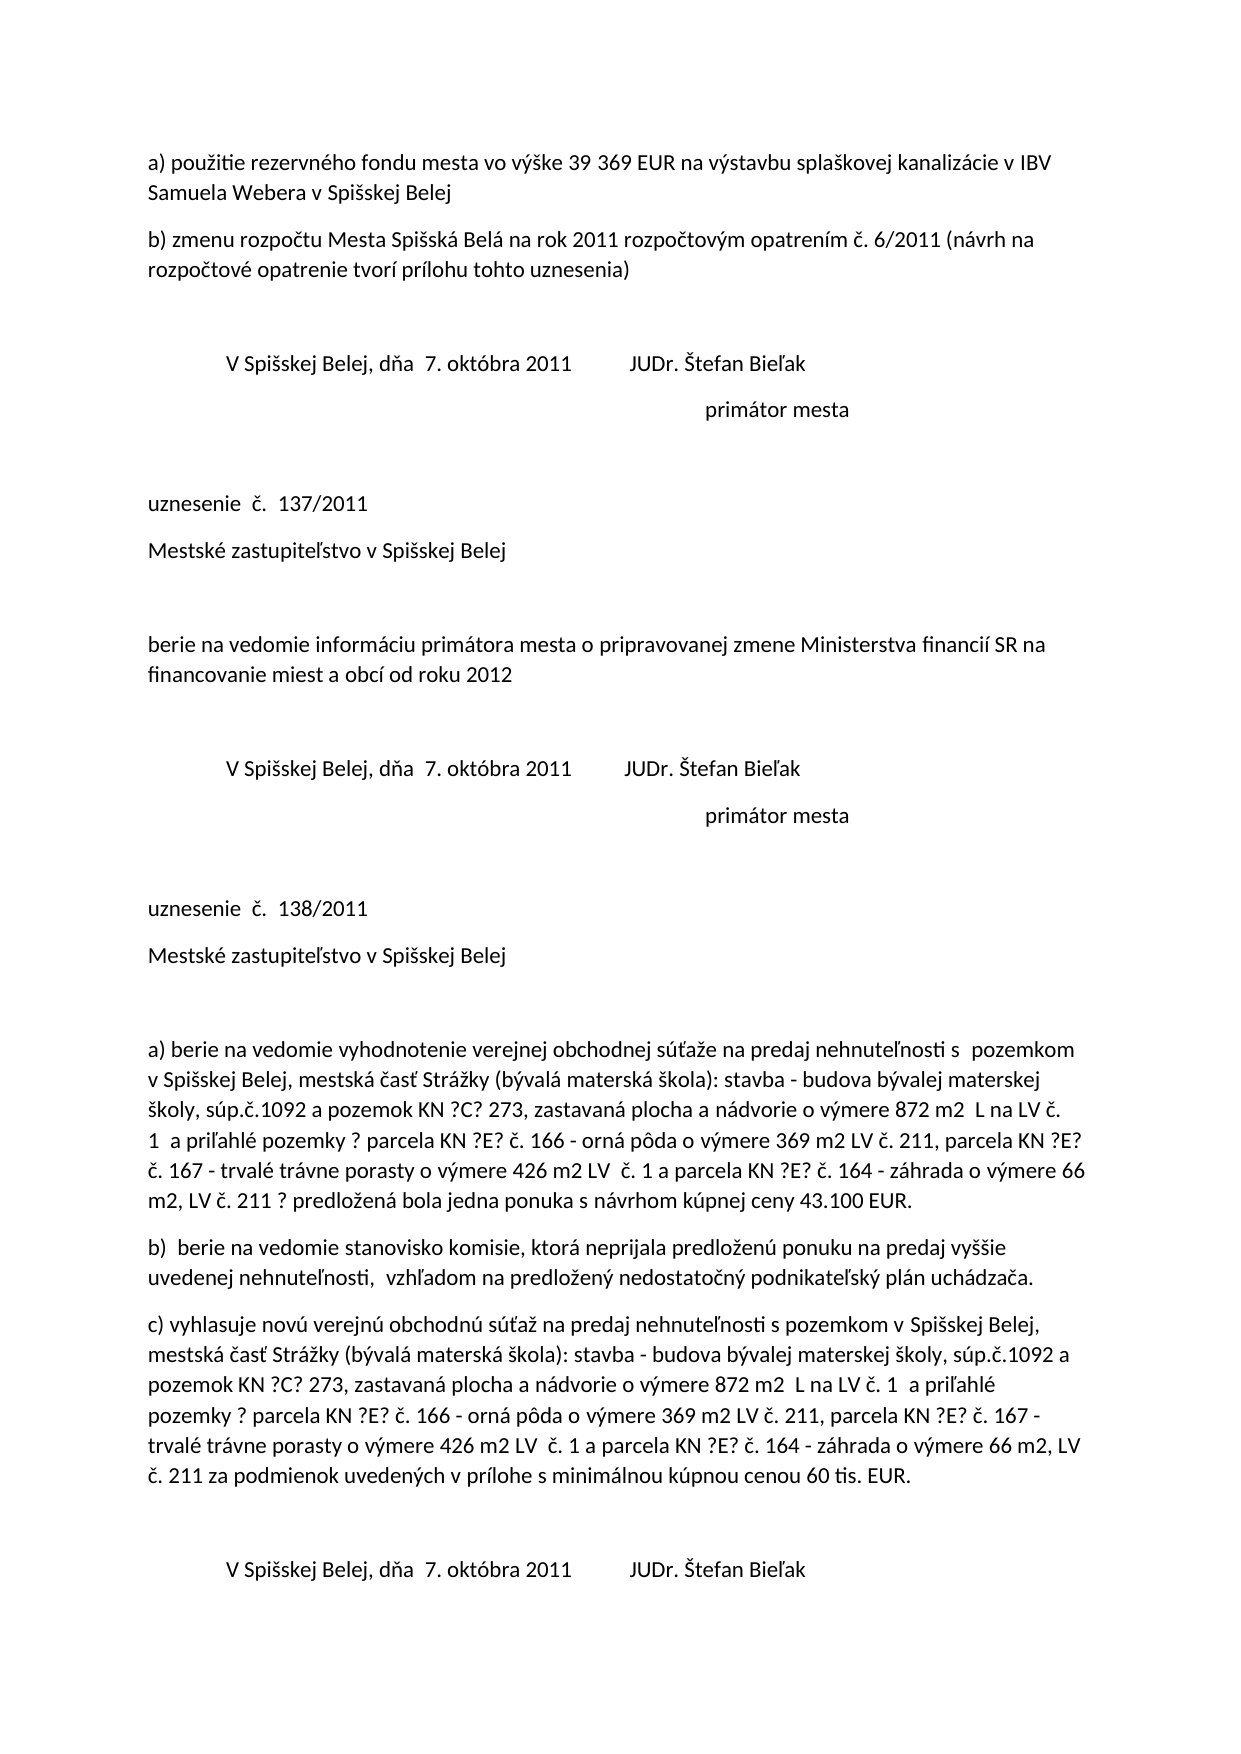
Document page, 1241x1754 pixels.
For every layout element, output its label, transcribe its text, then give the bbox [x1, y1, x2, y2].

text uznesenie č. 137/2011 [148, 489, 1093, 517]
text b) berie na vedomie stanovisko komisie, ktorá neprijala predloženú ponuku na predaj vyššie uvedenej nehnuteľnosti, vzhľadom na predložený nedostatočný podnikateľský plán uchádzača. [148, 1233, 1093, 1291]
text primátor mesta [148, 801, 1093, 829]
text a) použitie rezervného fondu mesta vo výške 39 369 EUR na výstavbu splaškovej kanalizácie v IBV Samuela Webera v Spišskej Belej [148, 148, 1093, 206]
text V Spišskej Belej, dňa 7. októbra 2011 JUDr. Štefan Bieľak [148, 1555, 1093, 1583]
text c) vyhlasuje novú verejnú obchodnú súťaž na predaj nehnuteľnosti s pozemkom v Spišskej Belej, mestská časť Strážky (bývalá materská škola): stavba - budova bývalej materskej školy, súp.č.1092 a pozemok KN ?C? 273, zastavaná plocha a nádvorie o výmere 872 m2 L na LV č. 1 a priľahlé pozemky ? parcela KN ?E? č. 166 - orná pôda o výmere 369 m2 LV č. 211, parcela KN ?E? č. 167 - trvalé trávne porasty o výmere 426 m2 LV č. 1 a parcela KN ?E? č. 164 - záhrada o výmere 66 m2, LV č. 211 za podmienok uvedených v prílohe s minimálnou kúpnou cenou 60 tis. EUR. [148, 1310, 1093, 1489]
text b) zmenu rozpočtu Mesta Spišská Belá na rok 2011 rozpočtovým opatrením č. 6/2011 (návrh na rozpočtové opatrenie tvorí prílohu tohto uznesenia) [148, 225, 1093, 283]
text Mestské zastupiteľstvo v Spišskej Belej [148, 941, 1093, 969]
text a) berie na vedomie vyhodnotenie verejnej obchodnej súťaže na predaj nehnuteľnosti s pozemkom v Spišskej Belej, mestská časť Strážky (bývalá materská škola): stavba - budova bývalej materskej školy, súp.č.1092 a pozemok KN ?C? 273, zastavaná plocha a nádvorie o výmere 872 m2 L na LV č. 1 a priľahlé pozemky ? parcela KN ?E? č. 166 - orná pôda o výmere 369 m2 LV č. 211, parcela KN ?E? č. 167 - trvalé trávne porasty o výmere 426 m2 LV č. 1 a parcela KN ?E? č. 164 - záhrada o výmere 66 m2, LV č. 211 ? predložená bola jedna ponuka s návrhom kúpnej ceny 43.100 EUR. [148, 1035, 1093, 1214]
text Mestské zastupiteľstvo v Spišskej Belej [148, 536, 1093, 564]
text V Spišskej Belej, dňa 7. októbra 2011 JUDr. Štefan Bieľak [148, 754, 1093, 782]
text uznesenie č. 138/2011 [148, 894, 1093, 922]
text berie na vedomie informáciu primátora mesta o pripravovanej zmene Ministerstva financií SR na financovanie miest a obcí od roku 2012 [148, 630, 1093, 688]
text primátor mesta [148, 396, 1093, 423]
text V Spišskej Belej, dňa 7. októbra 2011 JUDr. Štefan Bieľak [148, 349, 1093, 377]
